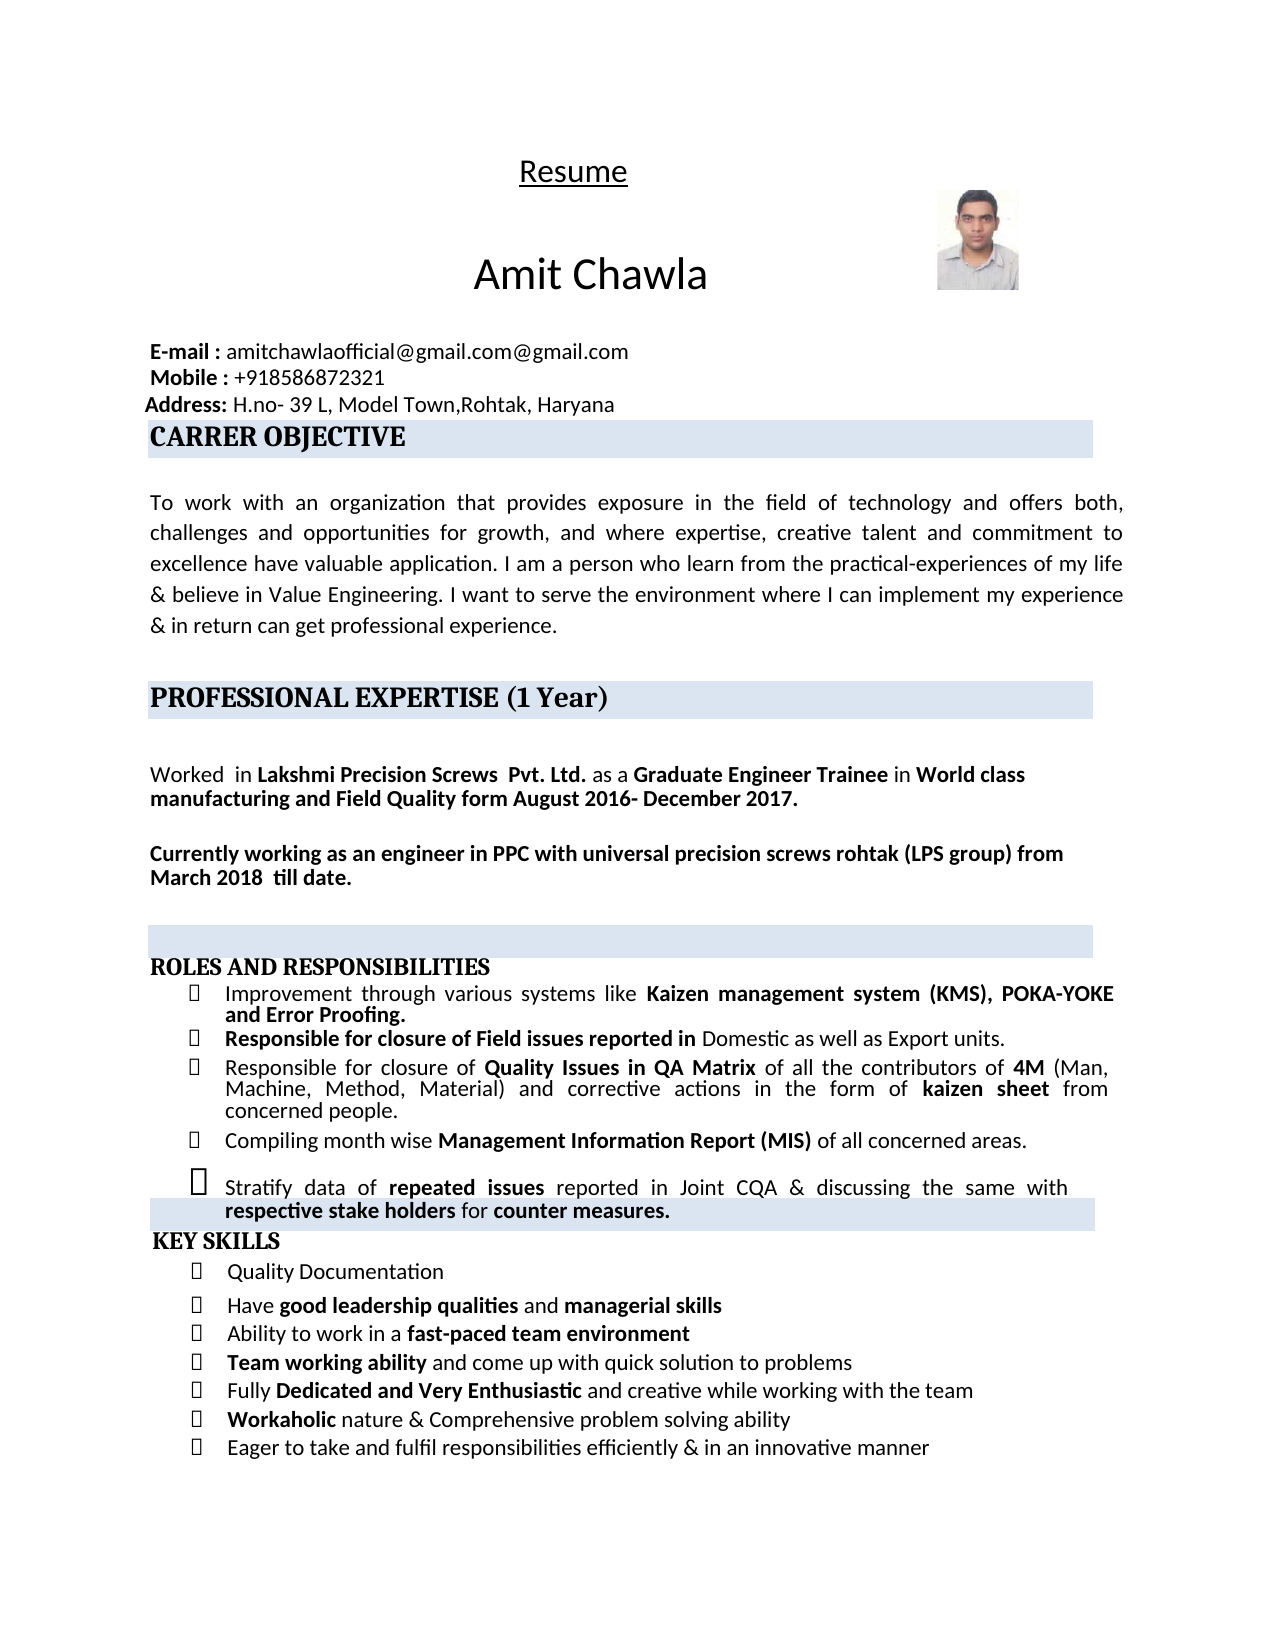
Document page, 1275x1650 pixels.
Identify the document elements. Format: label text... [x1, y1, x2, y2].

text Amit Chawla [150, 191, 1125, 301]
text Resume [150, 150, 1125, 191]
list Have good leadership qualities and managerial skills [189, 1294, 1125, 1318]
list Compiling month wise Management Information Report (MIS) of all concerned areas. [187, 1129, 1029, 1153]
text CARRER OBJECTIVE [150, 420, 1125, 453]
list Responsible for closure of Quality Issues in QA Matrix of all the contributors of 4M (Man, Machine, Method, Material) and corrective actions in the form of kaizen sheet from concerned people. [187, 1057, 1108, 1124]
text ROLES AND RESPONSIBILITIES [150, 953, 1125, 982]
list Team working ability and come up with quick solution to problems [189, 1352, 1125, 1375]
text E-mail : amitchawlaofficial@gmail.com@gmail.com [150, 339, 1125, 365]
list Stratify data of repeated issues reported in Joint CQA & discussing the same with respective stake holders for counter measures. [187, 1163, 1069, 1224]
text Address: H.no- 39 L, Model Town,Rohtak, Haryana [52, 390, 1125, 418]
list Eager to take and fulfil responsibilities efficiently & in an innovative manner [189, 1437, 1125, 1460]
list Fully Dedicated and Very Enthusiastic and creative while working with the team [189, 1380, 1125, 1403]
list Workaholic nature & Comprehensive problem solving ability [189, 1408, 1125, 1432]
list Improvement through various systems like Kaizen management system (KMS), POKA-YOKE and Error Proofing. [187, 982, 1114, 1028]
text Worked in Lakshmi Precision Screws Pvt. Ltd. as a Graduate Engineer Trainee in World class manufacturing and Field Quality form August 2016- December 2017. [150, 762, 1108, 813]
text Currently working as an engineer in PPC with universal precision screws rohtak (LPS group) from March 2018 till date. [150, 841, 1108, 892]
list Responsible for closure of Field issues reported in Domestic as well as Export units. [187, 1028, 1125, 1051]
list Ability to work in a fast-paced team environment [189, 1323, 1125, 1346]
picture [937, 190, 1019, 290]
text Mobile : +918586872321 [150, 365, 1125, 390]
text KEY SKILLS [152, 1227, 1125, 1256]
list Quality Documentation [189, 1261, 1125, 1284]
text PROFESSIONAL EXPERTISE (1 Year) [150, 681, 1125, 714]
text To work with an organization that provides exposure in the field of technology and offers both, challenges and opportunities for growth, and where expertise, creative talent and commitment to excellence have valuable application. I am a person who learn from the practical-experiences of my life & believe in Value Engineering. I want to serve the environment where I can implement my experience & in return can get professional experience. [150, 488, 1125, 639]
